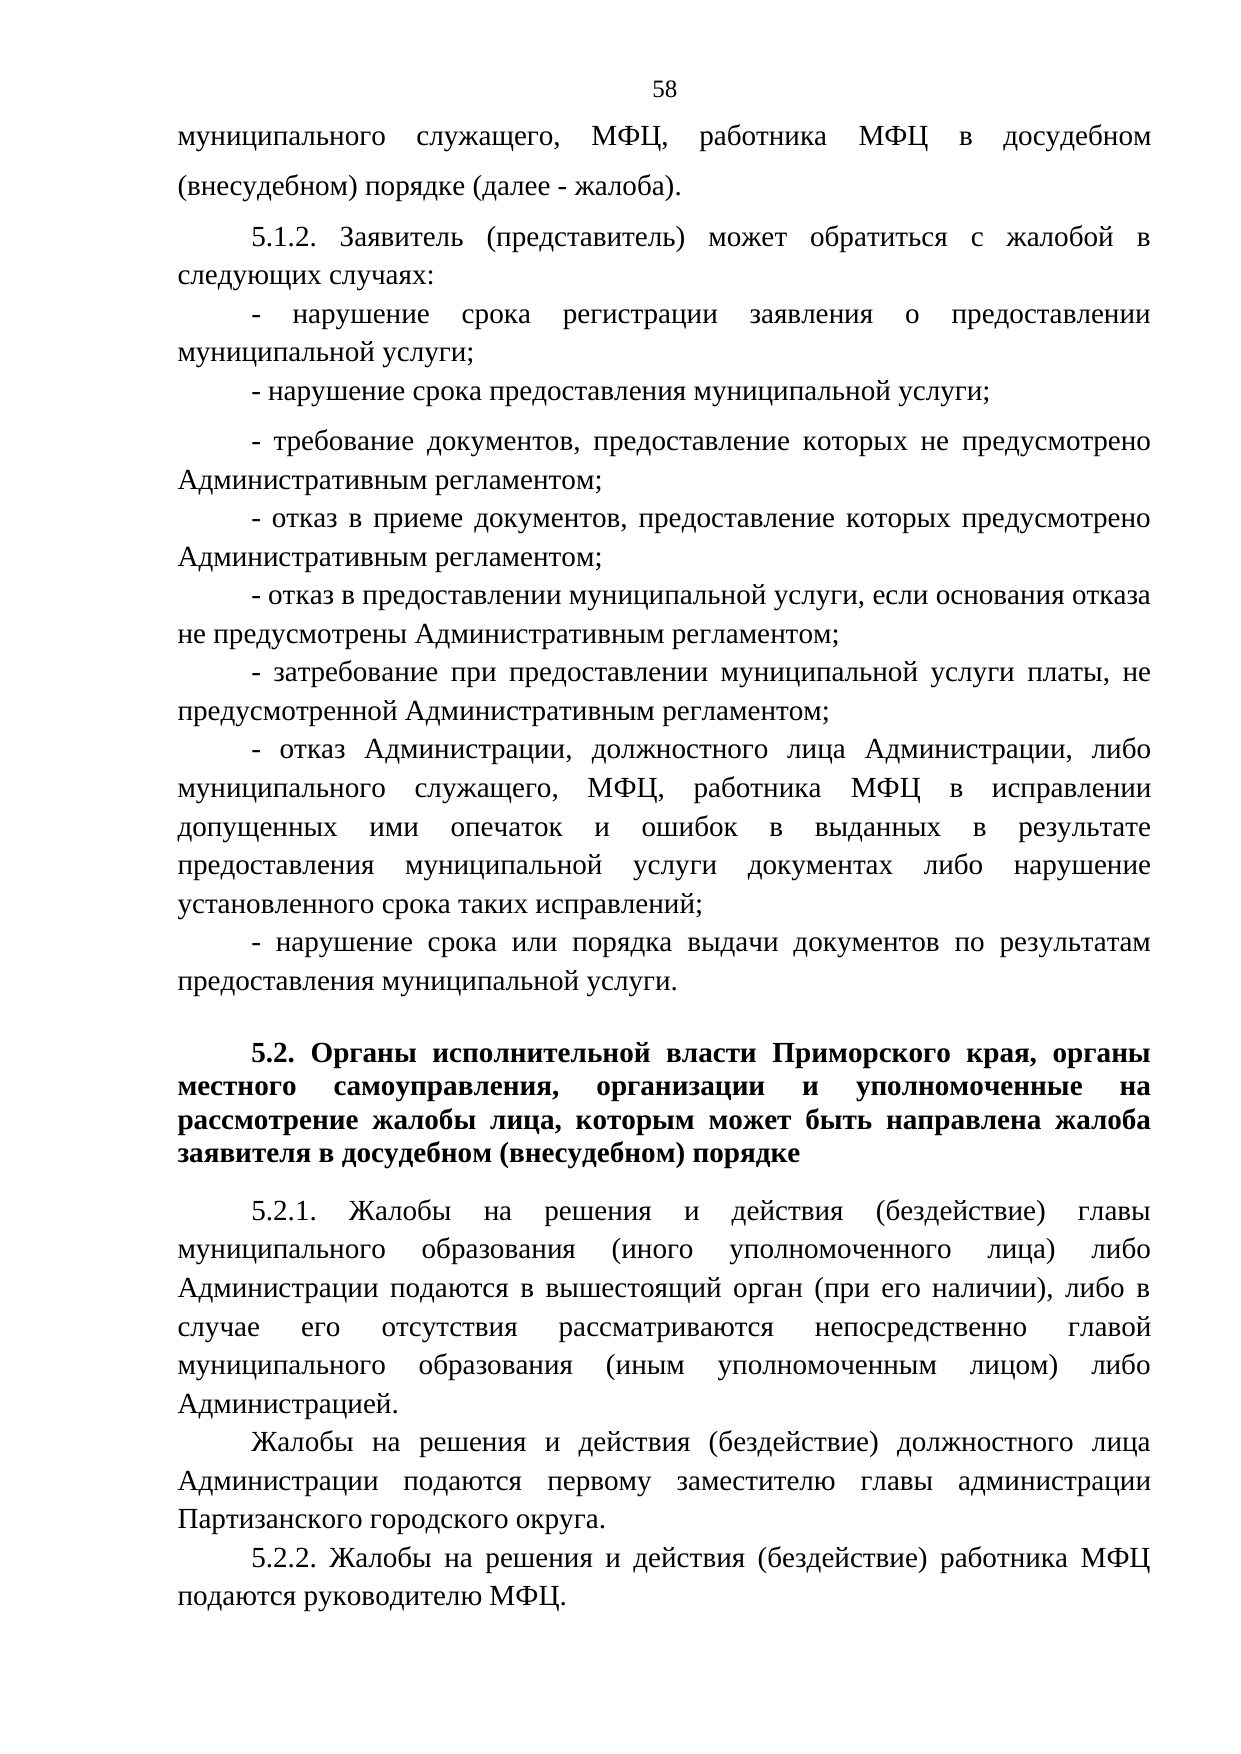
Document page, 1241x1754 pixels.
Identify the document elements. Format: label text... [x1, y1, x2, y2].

text - нарушение срока или порядка выдачи документов по результатам предоставления муниципальной услуги. [177, 924, 1152, 996]
text - отказ в приеме документов, предоставление которых предусмотрено Административным регламентом; [177, 500, 1152, 572]
text Жалобы на решения и действия (бездействие) должностного лица Администрации подаются первому заместителю главы администрации Партизанского городского округа. [177, 1424, 1152, 1535]
text - нарушение срока регистрации заявления о предоставлении муниципальной услуги; [177, 296, 1152, 368]
text - отказ Администрации, должностного лица Администрации, либо муниципального служащего, МФЦ, работника МФЦ в исправлении допущенных ими опечаток и ошибок в выданных в результате предоставления муниципальной услуги документах либо нарушение установленного срока таких исправлений; [177, 732, 1152, 919]
text - отказ в предоставлении муниципальной услуги, если основания отказа не предусмотрены Административным регламентом; [177, 577, 1152, 649]
text 5.2.1. Жалобы на решения и действия (бездействие) главы муниципального образования (иного уполномоченного лица) либо Администрации подаются в вышестоящий орган (при его наличии), либо в случае его отсутствия рассматриваются непосредственно главой муниципального образования (иным уполномоченным лицом) либо Администрацией. [177, 1193, 1152, 1419]
text 5.1.2. Заявитель (представитель) может обратиться с жалобой в следующих случаях: [177, 219, 1152, 291]
text - затребование при предоставлении муниципальной услуги платы, не предусмотренной Административным регламентом; [177, 654, 1152, 727]
text 5.2. Органы исполнительной власти Приморского края, органы местного самоуправления, организации и уполномоченные на рассмотрение жалобы лица, которым может быть направлена жалоба заявителя в досудебном (внесудебном) порядке [177, 1035, 1152, 1169]
text - требование документов, предоставление которых не предусмотрено Административным регламентом; [177, 423, 1152, 495]
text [177, 118, 1152, 202]
text 5.2.2. Жалобы на решения и действия (бездействие) работника МФЦ подаются руководителю МФЦ. [177, 1540, 1152, 1612]
text - нарушение срока предоставления муниципальной услуги; [177, 373, 1152, 406]
